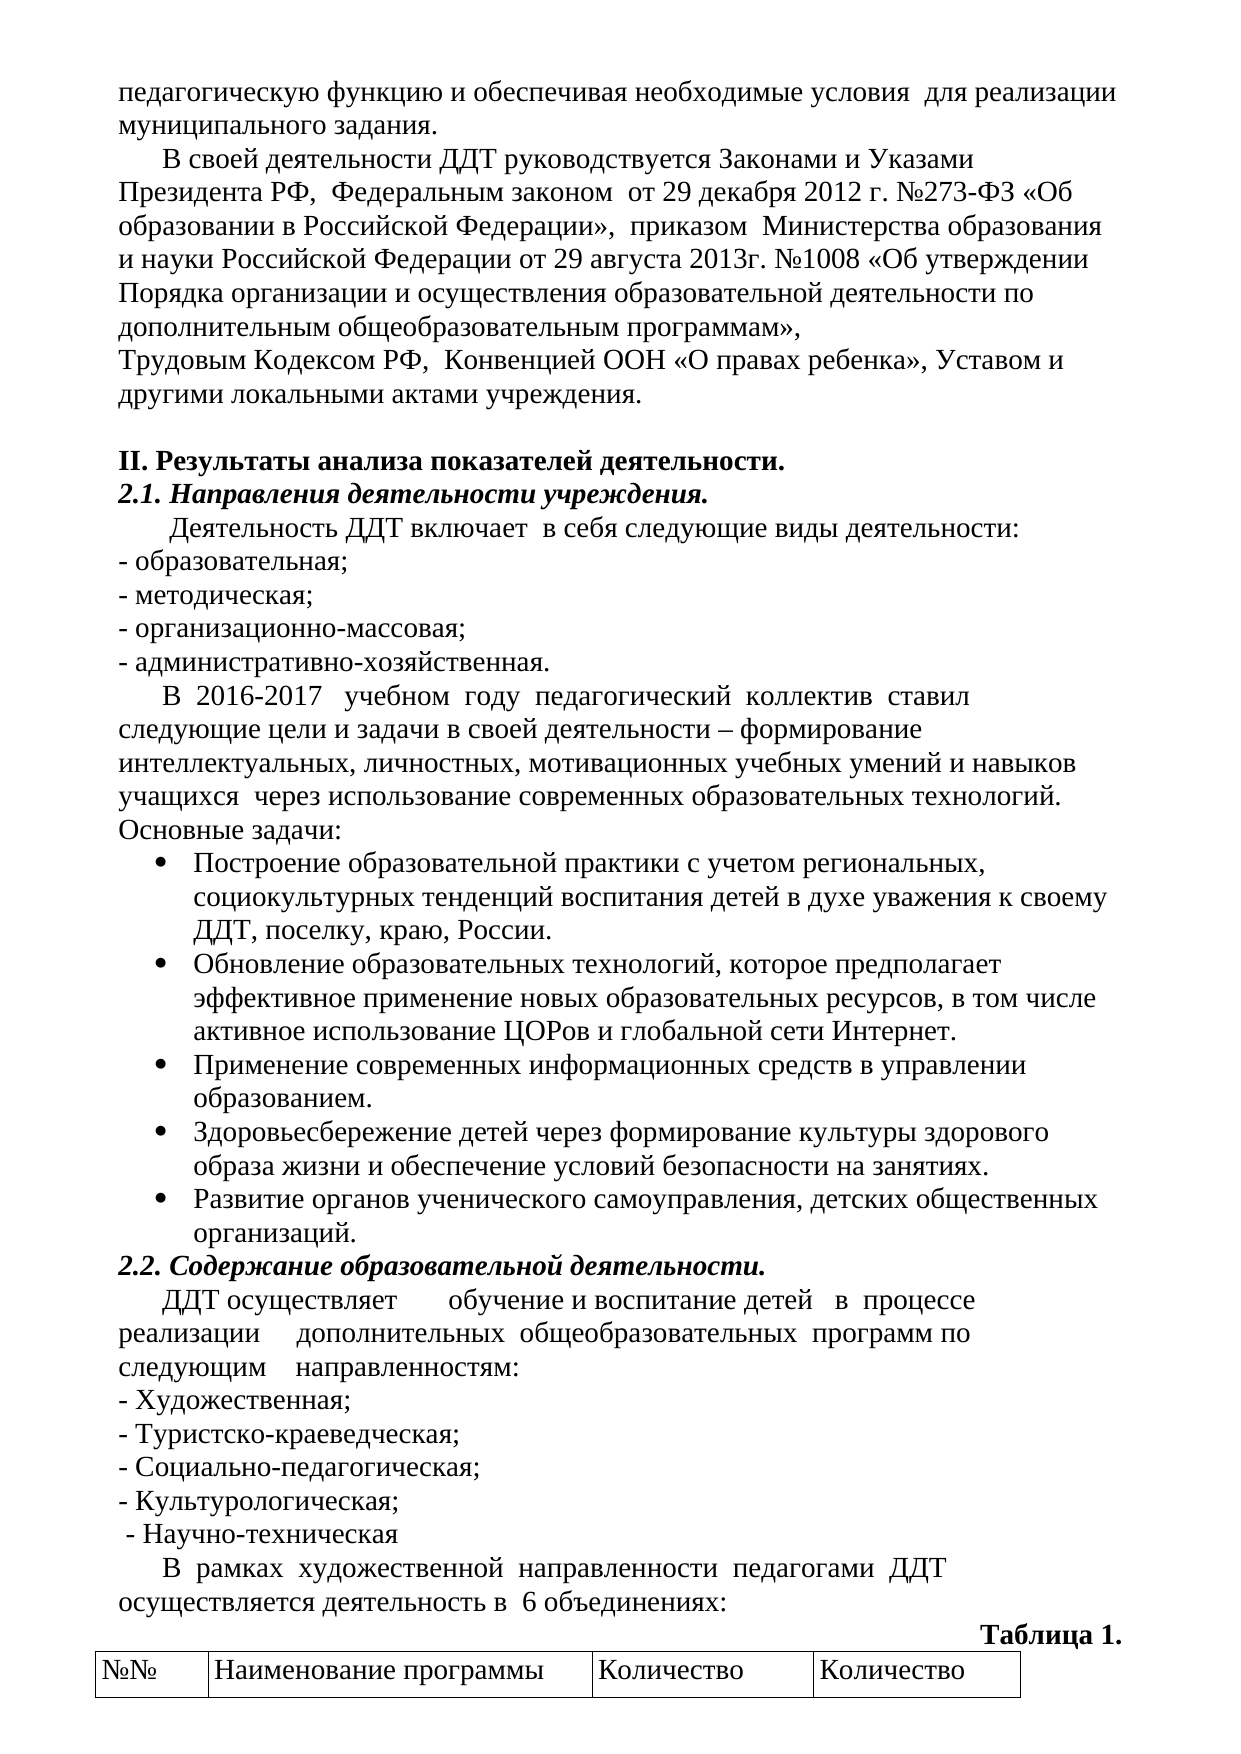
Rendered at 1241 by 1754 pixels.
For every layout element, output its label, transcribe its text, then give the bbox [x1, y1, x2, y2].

list Построение образовательной практики с учетом региональных, социокультурных тенденций воспитания детей в духе уважения к своему ДДТ, поселку, краю, России. [156, 845, 1122, 946]
text Таблица 1. [118, 1617, 1122, 1651]
list Здоровьесбережение детей через формирование культуры здорового образа жизни и обеспечение условий безопасности на занятиях. [156, 1114, 1122, 1181]
text II. Результаты анализа показателей деятельности. [118, 443, 1122, 476]
text - Художественная; [118, 1382, 1122, 1416]
text ДДТ осуществляет обучение и воспитание детей в процессе реализации дополнительных общеобразовательных программ по следующим направленностям: [118, 1282, 1122, 1382]
text - Социально-педагогическая; [118, 1449, 1122, 1483]
table_header №№ [96, 1652, 208, 1697]
table_header Количество учащихся [814, 1652, 1020, 1697]
text В своей деятельности ДДТ руководствуется Законами и Указами Президента РФ, Федеральным законом от 29 декабря 2012 г. №273-ФЗ «Об образовании в Российской Федерации», приказом Министерства образования и науки Российской Федерации от 29 августа 2013г. №1008 «Об утверждении Порядка организации и осуществления образовательной деятельности по дополнительным общеобразовательным программам», [118, 141, 1122, 342]
text - Культурологическая; [118, 1483, 1122, 1517]
table_header Количество групп [593, 1652, 813, 1697]
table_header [209, 1652, 592, 1697]
text 2.2. Содержание образовательной деятельности. [118, 1248, 1122, 1282]
text - административно-хозяйственная. [118, 644, 1122, 678]
text - Туристско-краеведческая; [118, 1416, 1122, 1449]
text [118, 74, 1122, 141]
list Обновление образовательных технологий, которое предполагает эффективное применение новых образовательных ресурсов, в том числе активное использование ЦОРов и глобальной сети Интернет. [156, 946, 1122, 1047]
text Трудовым Кодексом РФ, Конвенцией ООН «О правах ребенка», Уставом и другими локальными актами учреждения. [118, 342, 1122, 409]
text Основные задачи: [118, 812, 1122, 845]
text - Научно-техническая [118, 1517, 1122, 1550]
list Развитие органов ученического самоуправления, детских общественных организаций. [156, 1181, 1122, 1248]
text 2.1. Направления деятельности учреждения. [118, 476, 1122, 510]
text - методическая; [118, 577, 1122, 611]
text Деятельность ДДТ включает в себя следующие виды деятельности: [118, 510, 1122, 543]
text - образовательная; [118, 543, 1122, 577]
list Применение современных информационных средств в управлении образованием. [156, 1047, 1122, 1114]
text В рамках художественной направленности педагогами ДДТ осуществляется деятельность в 6 объединениях: [118, 1550, 1122, 1617]
text - организационно-массовая; [118, 611, 1122, 644]
text В 2016-2017 учебном году педагогический коллектив ставил следующие цели и задачи в своей деятельности – формирование интеллектуальных, личностных, мотивационных учебных умений и навыков учащихся через использование современных образовательных технологий. [118, 678, 1122, 812]
